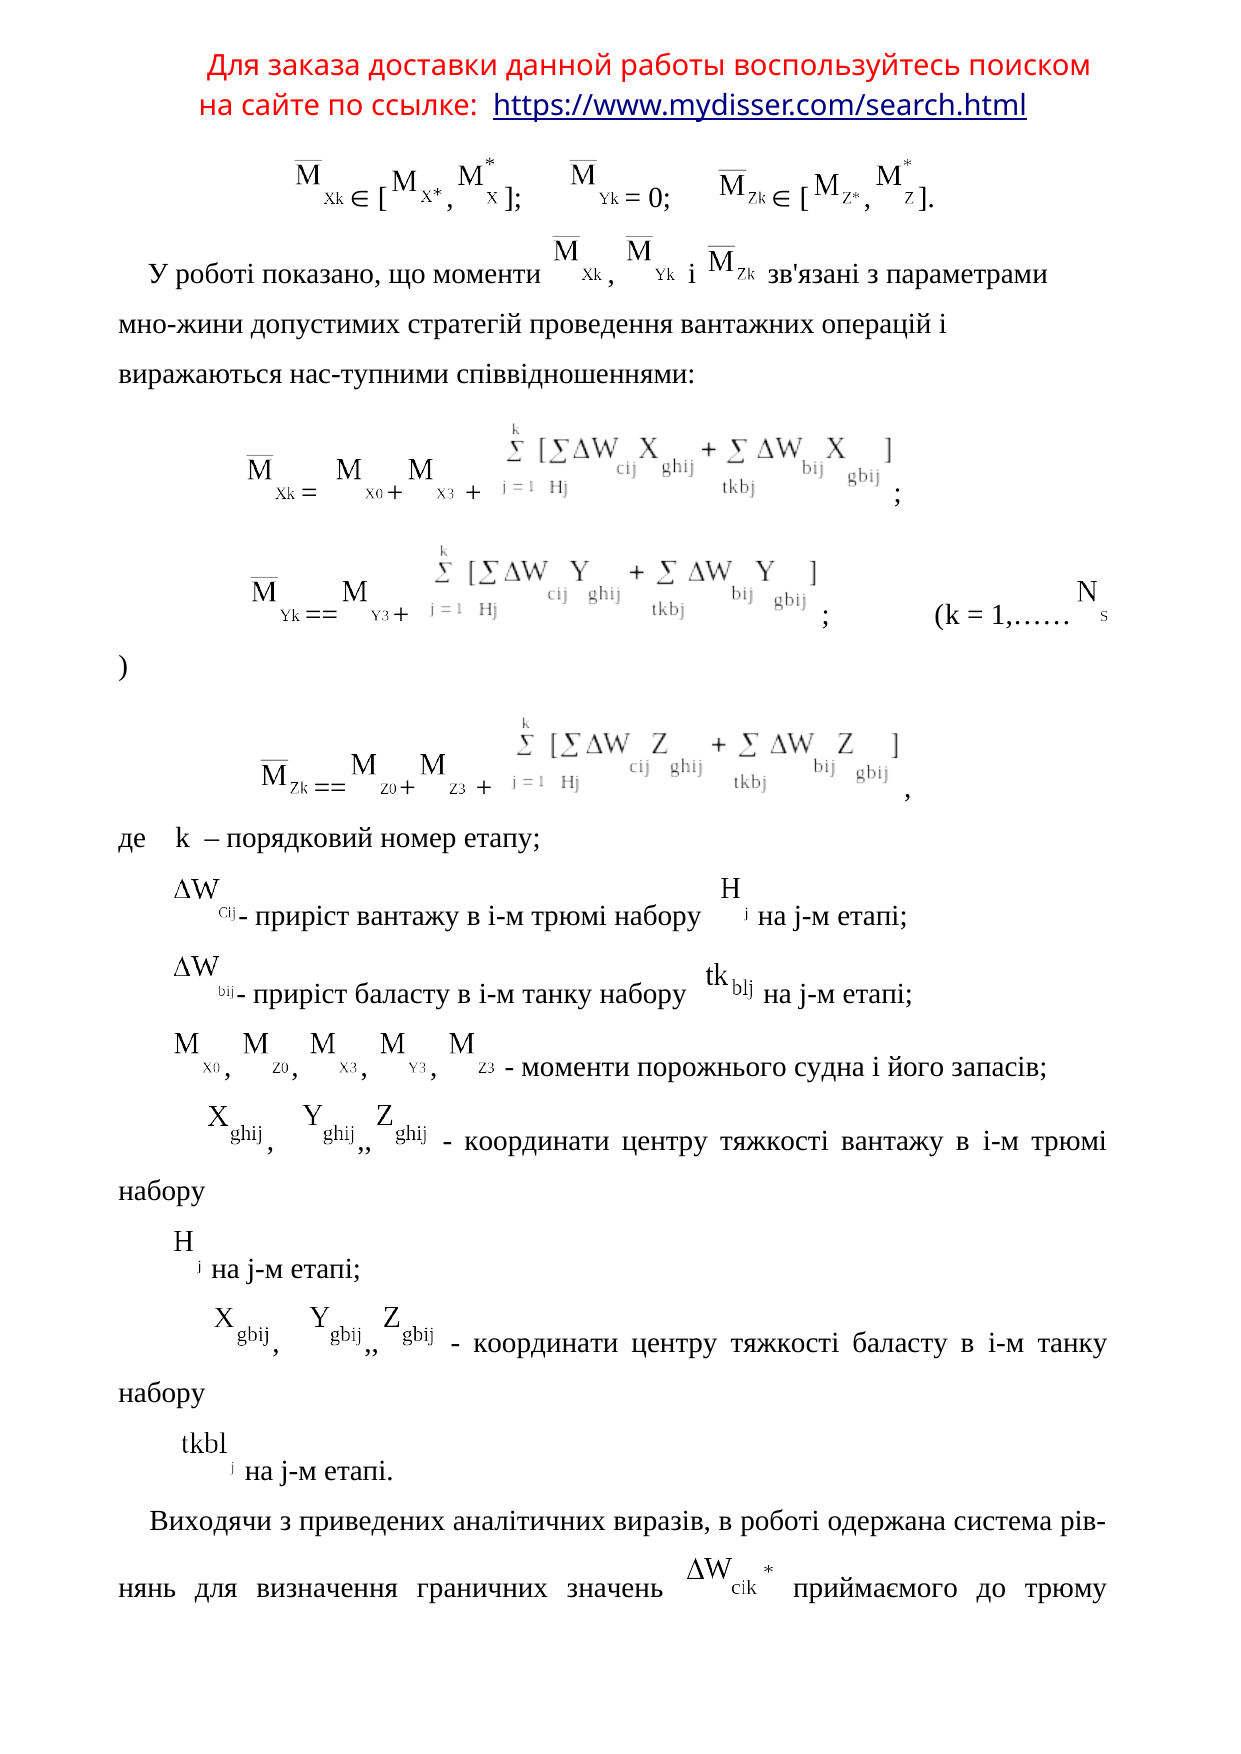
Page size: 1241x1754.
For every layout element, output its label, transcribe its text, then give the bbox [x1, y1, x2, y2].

text У роботі показано, що моменти , і зв'язані з параметрами мно-жини допустимих стратегій проведення вантажних операцій і виражаються нас-тупними співвідношеннями: [118, 231, 1107, 390]
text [118, 1503, 1107, 1604]
text = + + ; [118, 407, 1107, 508]
text на j-м етапі; [118, 1224, 1107, 1284]
text на j-м етапі. [118, 1425, 1107, 1486]
text - приріст вантажу в i-м трюмі набору на j-м етапі; [118, 871, 1107, 932]
text де k – порядковий номер етапу; [118, 820, 1107, 854]
text [,]; = 0; [,]. [118, 144, 1107, 214]
text , , , , - моменти порожнього судна і його запасів; [118, 1026, 1107, 1083]
text ==+ + , [118, 698, 1107, 803]
text - приріст баласту в i-м танку набору на j-м етапі; [118, 948, 1107, 1009]
text , ,, - координати центру тяжкості баласту в i-м танку набору [118, 1301, 1107, 1408]
text , ,, - координати центру тяжкості вантажу в i-м трюмі набору [118, 1100, 1107, 1207]
text ==+ ; (k = 1,……) [118, 525, 1112, 681]
